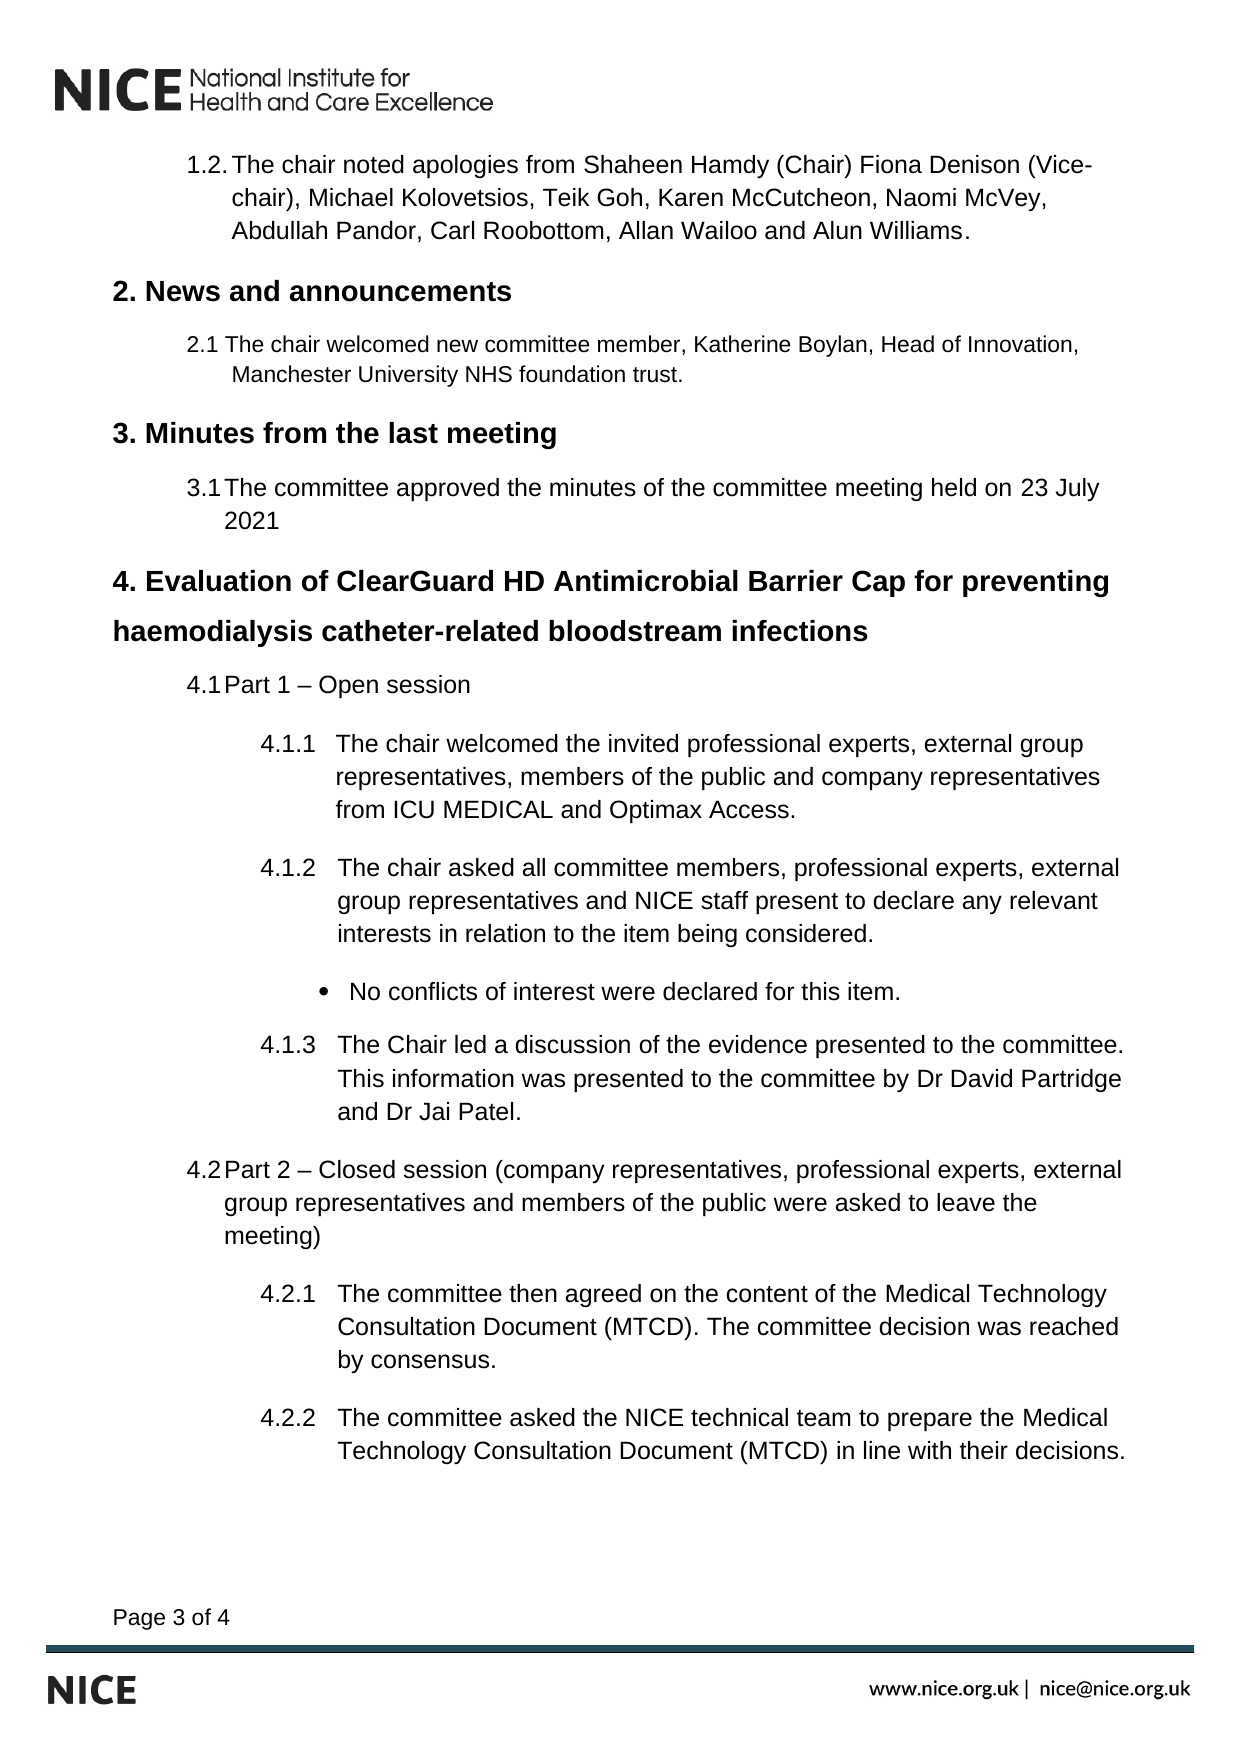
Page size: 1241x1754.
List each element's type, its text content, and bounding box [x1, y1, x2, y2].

text The chair noted apologies from . [186, 150, 1128, 245]
list The committee asked the NICE technical team to prepare the in line with their decisions. [260, 1403, 1128, 1464]
list Part 1 – Open session [186, 671, 1128, 699]
subtitle 4. of [112, 564, 1128, 647]
subtitle 3. Minutes from the last meeting [112, 416, 1128, 449]
list The chair asked all committee members, professional experts, external group representatives and NICE staff present to declare any relevant interests in relation to the item being considered. [260, 853, 1128, 947]
list The Chair led a discussion This information was presented to the committee by . [260, 1031, 1128, 1125]
list Part 2 – Closed session (company representatives, professional experts, external group representatives and members of the public were asked to leave the meeting) [186, 1154, 1128, 1249]
list The committee then agreed on the content of the . The committee decision was reached [260, 1279, 1128, 1373]
list 2.1 The chair welcomed new committee member, Katherine Boylan, Head of Innovation, Manchester University NHS foundation trust. [186, 331, 1128, 387]
list The chair welcomed the invited professional experts, external group representatives, members of the public and company representatives from [260, 728, 1128, 823]
picture [46, 1645, 1195, 1729]
picture [32, 47, 511, 128]
subtitle 2. News and announcements [112, 274, 1128, 308]
list The committee approved the minutes of the committee meeting held on [186, 473, 1128, 534]
